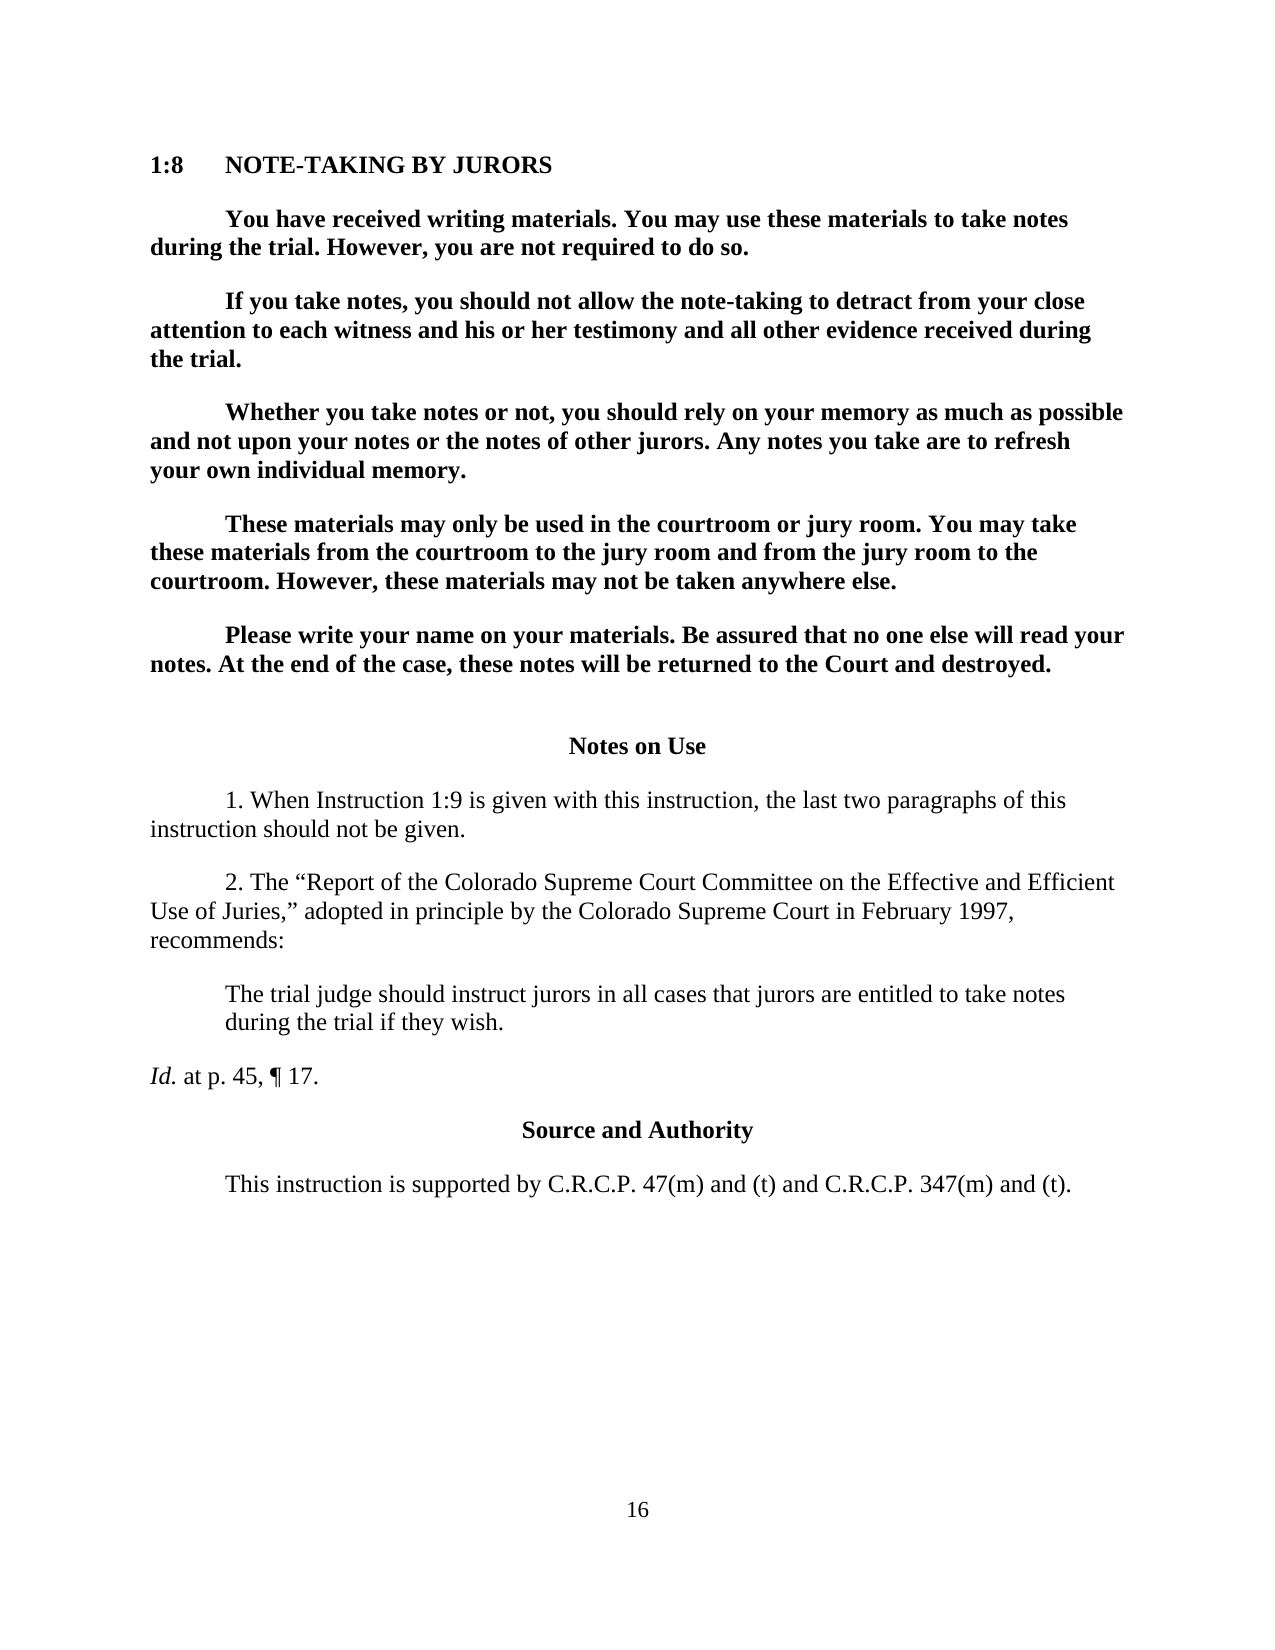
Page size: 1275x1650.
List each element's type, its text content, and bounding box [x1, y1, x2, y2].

text Id. at p. 45, ¶ 17. [150, 1061, 1125, 1090]
text You have received writing materials. You may use these materials to take notes during the trial. However, you are not required to do so. [150, 204, 1125, 261]
text 1:8 NOTE-TAKING BY JURORS [150, 150, 1125, 179]
text If you take notes, you should not allow the note-taking to detract from your close attention to each witness and his or her testimony and all other evidence received during the trial. [150, 286, 1125, 372]
text Source and Authority [150, 1115, 1125, 1144]
text 2. The “Report of the Colorado Supreme Court Committee on the Effective and Efficient Use of Juries,” adopted in principle by the Colorado Supreme Court in February 1997, recommends: [150, 867, 1125, 954]
text This instruction is supported by C.R.C.P. 47(m) and (t) and C.R.C.P. 347(m) and (t). [150, 1169, 1125, 1197]
text Whether you take notes or not, you should rely on your memory as much as possible and not upon your notes or the notes of other jurors. Any notes you take are to refresh your own individual memory. [150, 397, 1125, 484]
text The trial judge should instruct jurors in all cases that jurors are entitled to take notes during the trial if they wish. [225, 979, 1125, 1036]
text 1. When Instruction 1:9 is given with this instruction, the last two paragraphs of this instruction should not be given. [150, 785, 1125, 842]
text These materials may only be used in the courtroom or jury room. You may take these materials from the courtroom to the jury room and from the jury room to the courtroom. However, these materials may not be taken anywhere else. [150, 509, 1125, 595]
text Please write your name on your materials. Be assured that no one else will read your notes. At the end of the case, these notes will be returned to the Court and destroyed. [150, 620, 1125, 677]
text Notes on Use [150, 731, 1125, 760]
